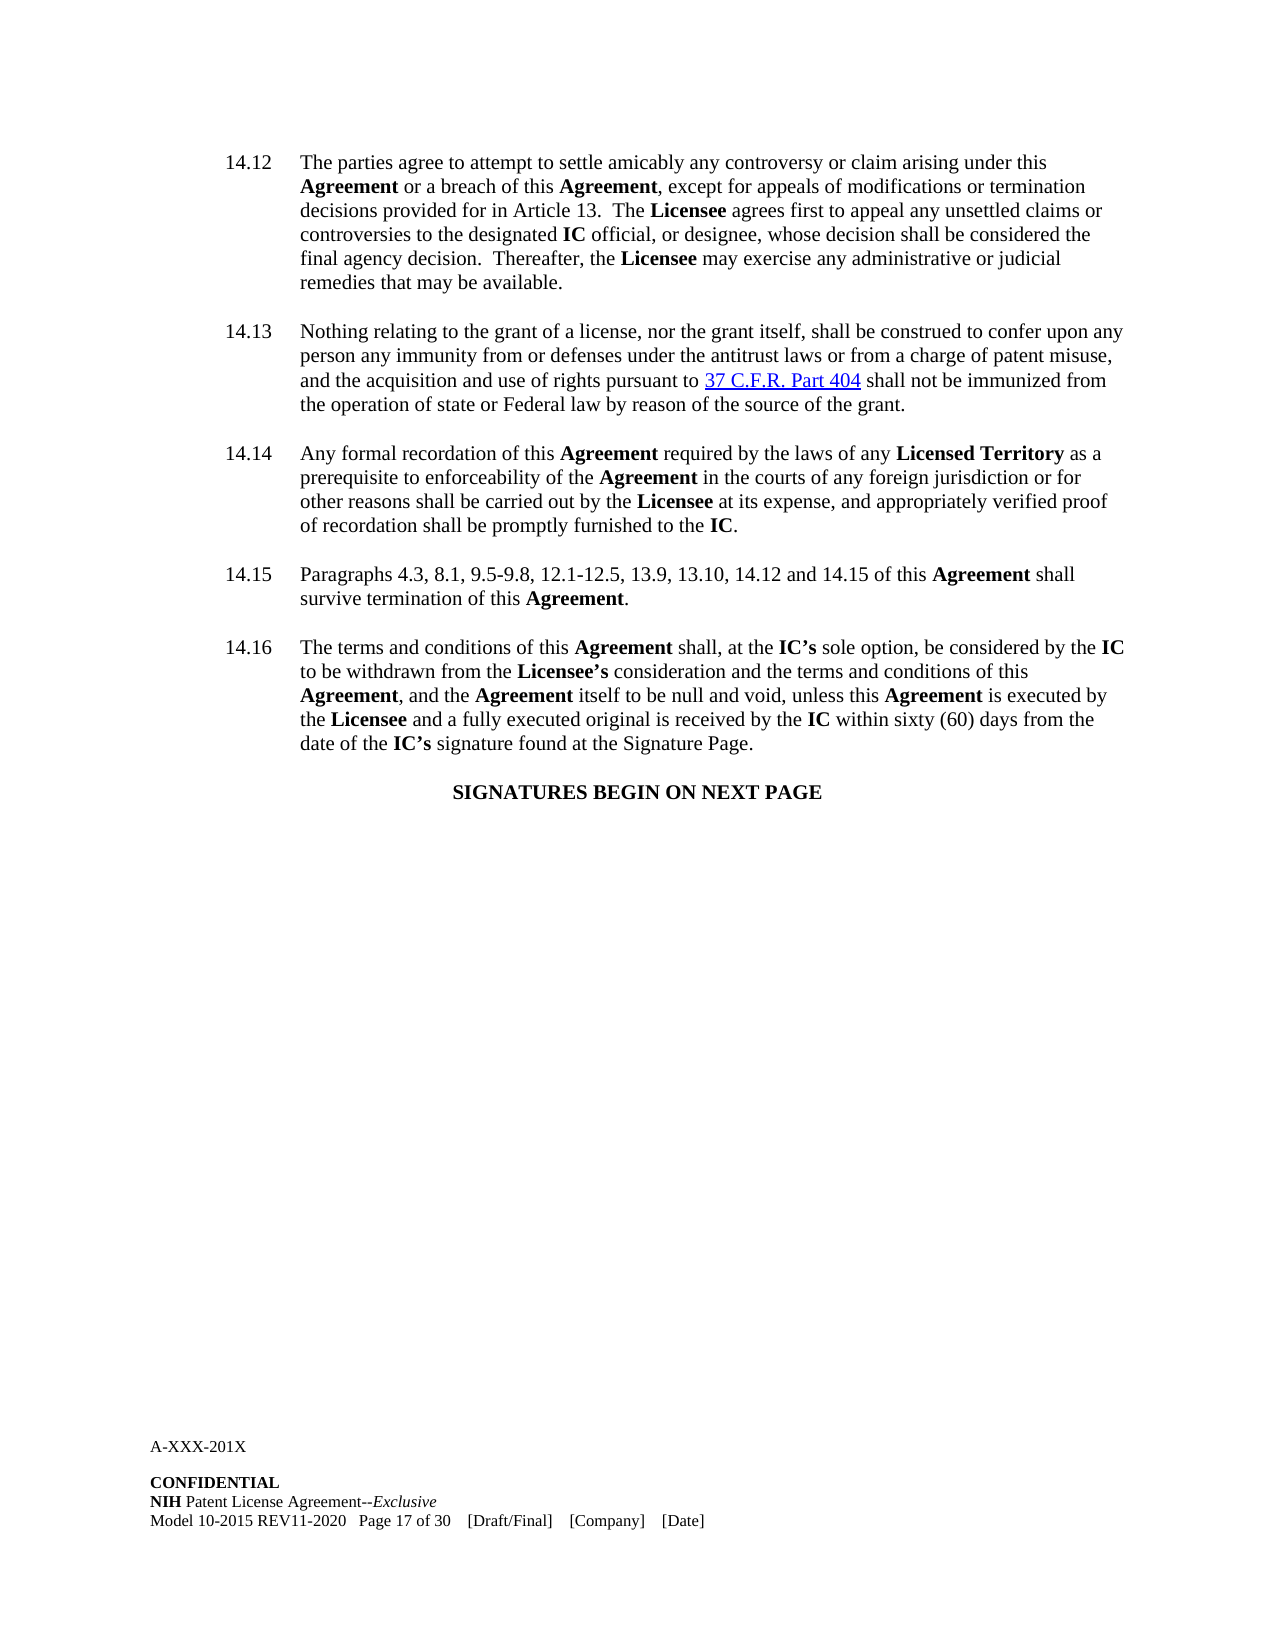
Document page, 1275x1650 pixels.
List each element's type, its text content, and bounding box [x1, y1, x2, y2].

text The terms and conditions of this Agreement shall, at the IC’s sole option, be considered by the IC to be withdrawn from the Licensee’s consideration and the terms and conditions of this Agreement, and the Agreement itself to be null and void, unless this Agreement is executed by the Licensee and a fully executed original is received by the IC within sixty (60) days from the date of the IC’s signature found at the Signature Page. [225, 635, 1125, 755]
text Nothing relating to the grant of a license, nor the grant itself, shall be construed to confer upon any person any immunity from or defenses under the antitrust laws or from a charge of patent misuse, and the acquisition and use of rights pursuant to 37 C.F.R. Part 404 shall not be immunized from the operation of state or Federal law by reason of the source of the grant. [225, 319, 1125, 416]
text Paragraphs 4.3, 8.1, 9.5-9.8, 12.1-12.5, 13.9, 13.10, 14.12 and 14.15 of this Agreement shall survive termination of this Agreement. [225, 562, 1125, 610]
text SIGNATURES BEGIN ON NEXT PAGE [150, 780, 1125, 804]
text Any formal recordation of this Agreement required by the laws of any Licensed Territory as a prerequisite to enforceability of the Agreement in the courts of any foreign jurisdiction or for other reasons shall be carried out by the Licensee at its expense, and appropriately verified proof of recordation shall be promptly furnished to the IC. [225, 441, 1125, 537]
text The parties agree to attempt to settle amicably any controversy or claim arising under this Agreement or a breach of this Agreement, except for appeals of modifications or termination decisions provided for in Article 13. The Licensee agrees first to appeal any unsettled claims or controversies to the designated IC official, or designee, whose decision shall be considered the final agency decision. Thereafter, the Licensee may exercise any administrative or judicial remedies that may be available. [225, 150, 1125, 294]
